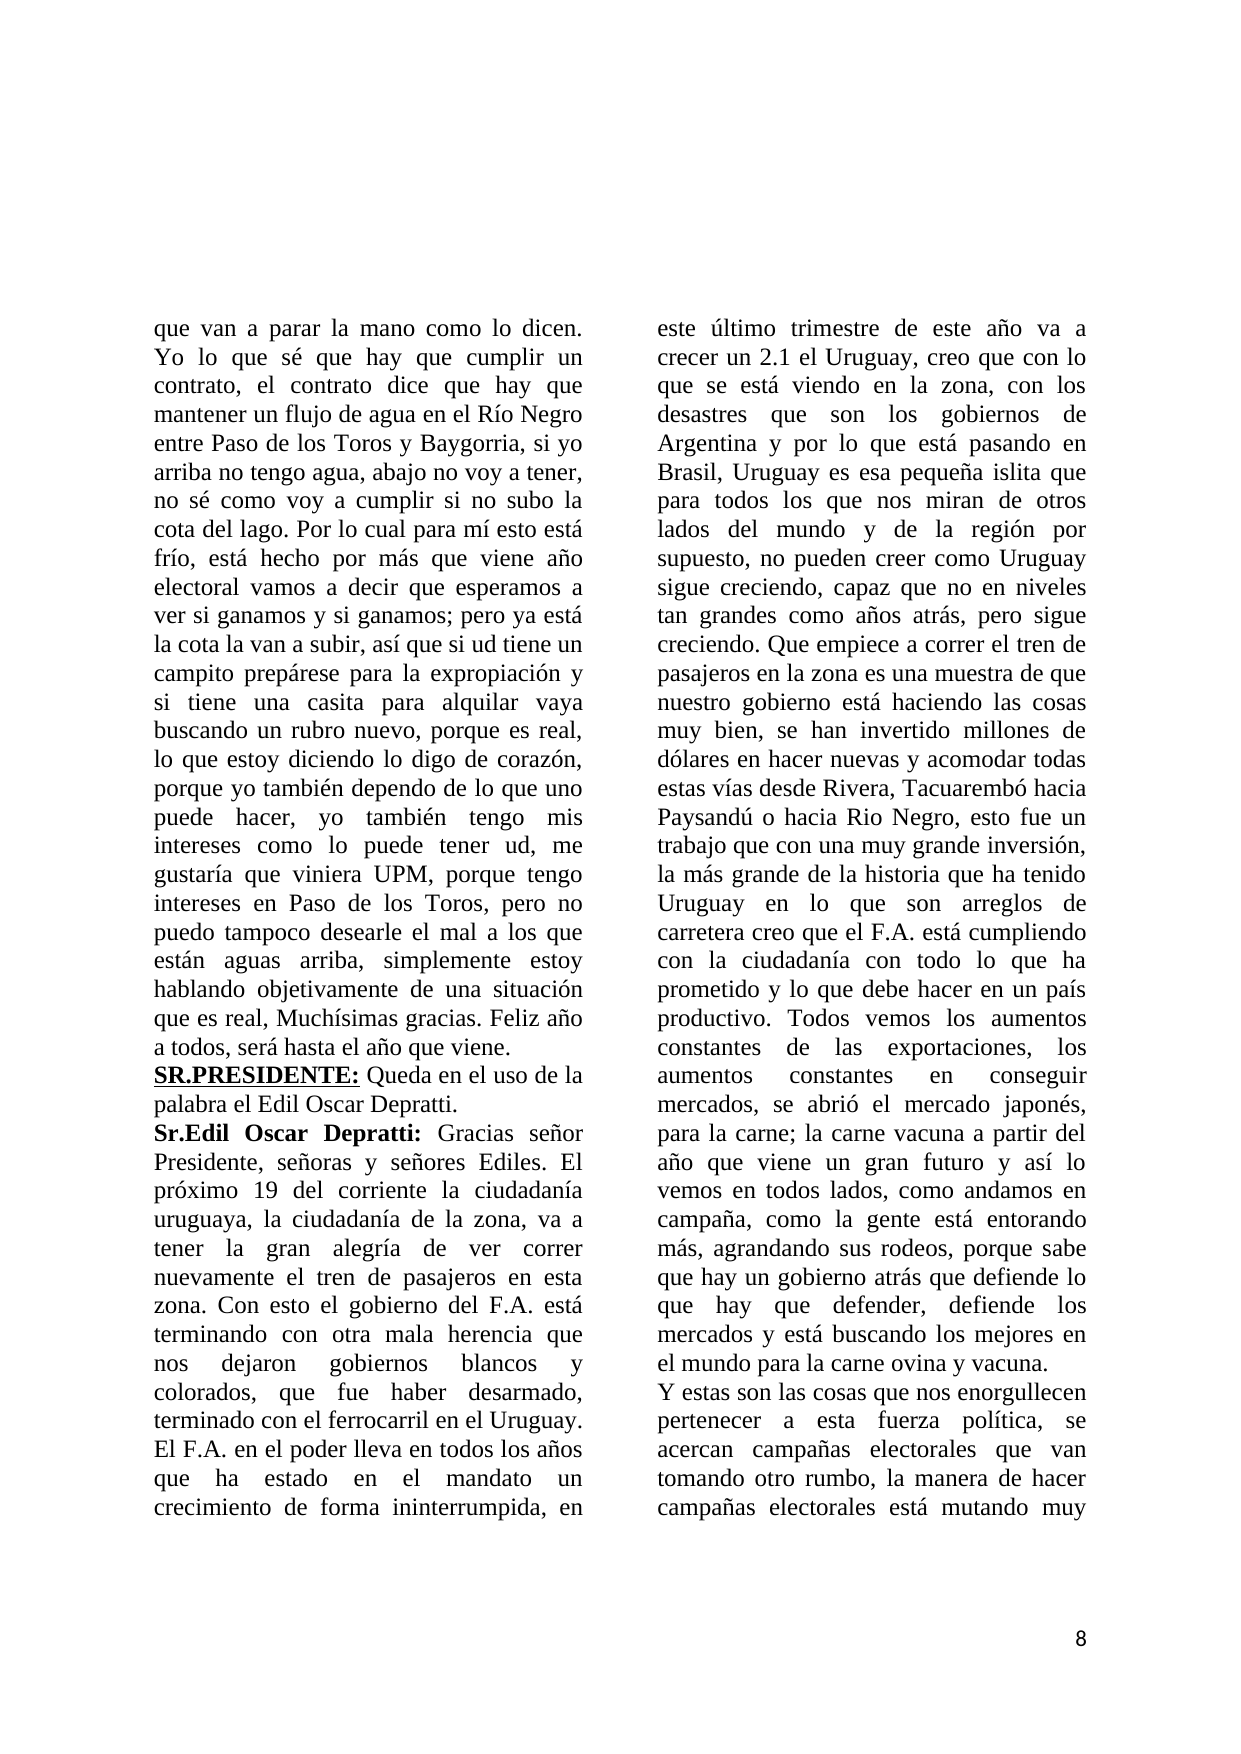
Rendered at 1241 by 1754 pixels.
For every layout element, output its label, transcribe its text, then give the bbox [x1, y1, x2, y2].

text Sr.Edil Oscar Depratti: Gracias señor Presidente, señoras y señores Ediles. El próximo 19 del corriente la ciudadanía uruguaya, la ciudadanía de la zona, va a tener la gran alegría de ver correr nuevamente el tren de pasajeros en esta zona. Con esto el gobierno del F.A. está terminando con otra mala herencia que nos dejaron gobiernos blancos y colorados, que fue haber desarmado, terminado con el ferrocarril en el Uruguay. El F.A. en el poder lleva en todos los años que ha estado en el mandato un crecimiento de forma ininterrumpida, en este último trimestre de este año va a crecer un 2.1 el Uruguay, creo que con lo que se está viendo en la zona, con los desastres que son los gobiernos de Argentina y por lo que está pasando en Brasil, Uruguay es esa pequeña islita que para todos los que nos miran de otros lados del mundo y de la región por supuesto, no pueden creer como Uruguay sigue creciendo, capaz que no en niveles tan grandes como años atrás, pero sigue creciendo. Que empiece a correr el tren de pasajeros en la zona es una muestra de que nuestro gobierno está haciendo las cosas muy bien, se han invertido millones de dólares en hacer nuevas y acomodar todas estas vías desde Rivera, Tacuarembó hacia Paysandú o hacia Rio Negro, esto fue un trabajo que con una muy grande inversión, la más grande de la historia que ha tenido Uruguay en lo que son arreglos de carretera creo que el F.A. está cumpliendo con la ciudadanía con todo lo que ha prometido y lo que debe hacer en un país productivo. Todos vemos los aumentos constantes de las exportaciones, los aumentos constantes en conseguir mercados, se abrió el mercado japonés, para la carne; la carne vacuna a partir del año que viene un gran futuro y así lo vemos en todos lados, como andamos en campaña, como la gente está entorando más, agrandando sus rodeos, porque sabe que hay un gobierno atrás que defiende lo que hay que defender, defiende los mercados y está buscando los mejores en el mundo para la carne ovina y vacuna. [657, 313, 1087, 1377]
text Sr.Edil Oscar Depratti: Gracias señor Presidente, señoras y señores Ediles. El próximo 19 del corriente la ciudadanía uruguaya, la ciudadanía de la zona, va a tener la gran alegría de ver correr nuevamente el tren de pasajeros en esta zona. Con esto el gobierno del F.A. está terminando con otra mala herencia que nos dejaron gobiernos blancos y colorados, que fue haber desarmado, terminado con el ferrocarril en el Uruguay. El F.A. en el poder lleva en todos los años que ha estado en el mandato un crecimiento de forma ininterrumpida, en este último trimestre de este año va a crecer un 2.1 el Uruguay, creo que con lo que se está viendo en la zona, con los desastres que son los gobiernos de Argentina y por lo que está pasando en Brasil, Uruguay es esa pequeña islita que para todos los que nos miran de otros lados del mundo y de la región por supuesto, no pueden creer como Uruguay sigue creciendo, capaz que no en niveles tan grandes como años atrás, pero sigue creciendo. Que empiece a correr el tren de pasajeros en la zona es una muestra de que nuestro gobierno está haciendo las cosas muy bien, se han invertido millones de dólares en hacer nuevas y acomodar todas estas vías desde Rivera, Tacuarembó hacia Paysandú o hacia Rio Negro, esto fue un trabajo que con una muy grande inversión, la más grande de la historia que ha tenido Uruguay en lo que son arreglos de carretera creo que el F.A. está cumpliendo con la ciudadanía con todo lo que ha prometido y lo que debe hacer en un país productivo. Todos vemos los aumentos constantes de las exportaciones, los aumentos constantes en conseguir mercados, se abrió el mercado japonés, para la carne; la carne vacuna a partir del año que viene un gran futuro y así lo vemos en todos lados, como andamos en campaña, como la gente está entorando más, agrandando sus rodeos, porque sabe que hay un gobierno atrás que defiende lo que hay que defender, defiende los mercados y está buscando los mejores en el mundo para la carne ovina y vacuna. [153, 1118, 583, 1521]
text SR.PRESIDENTE: Queda en el uso de la palabra el Edil Oscar Depratti. [153, 1061, 583, 1118]
